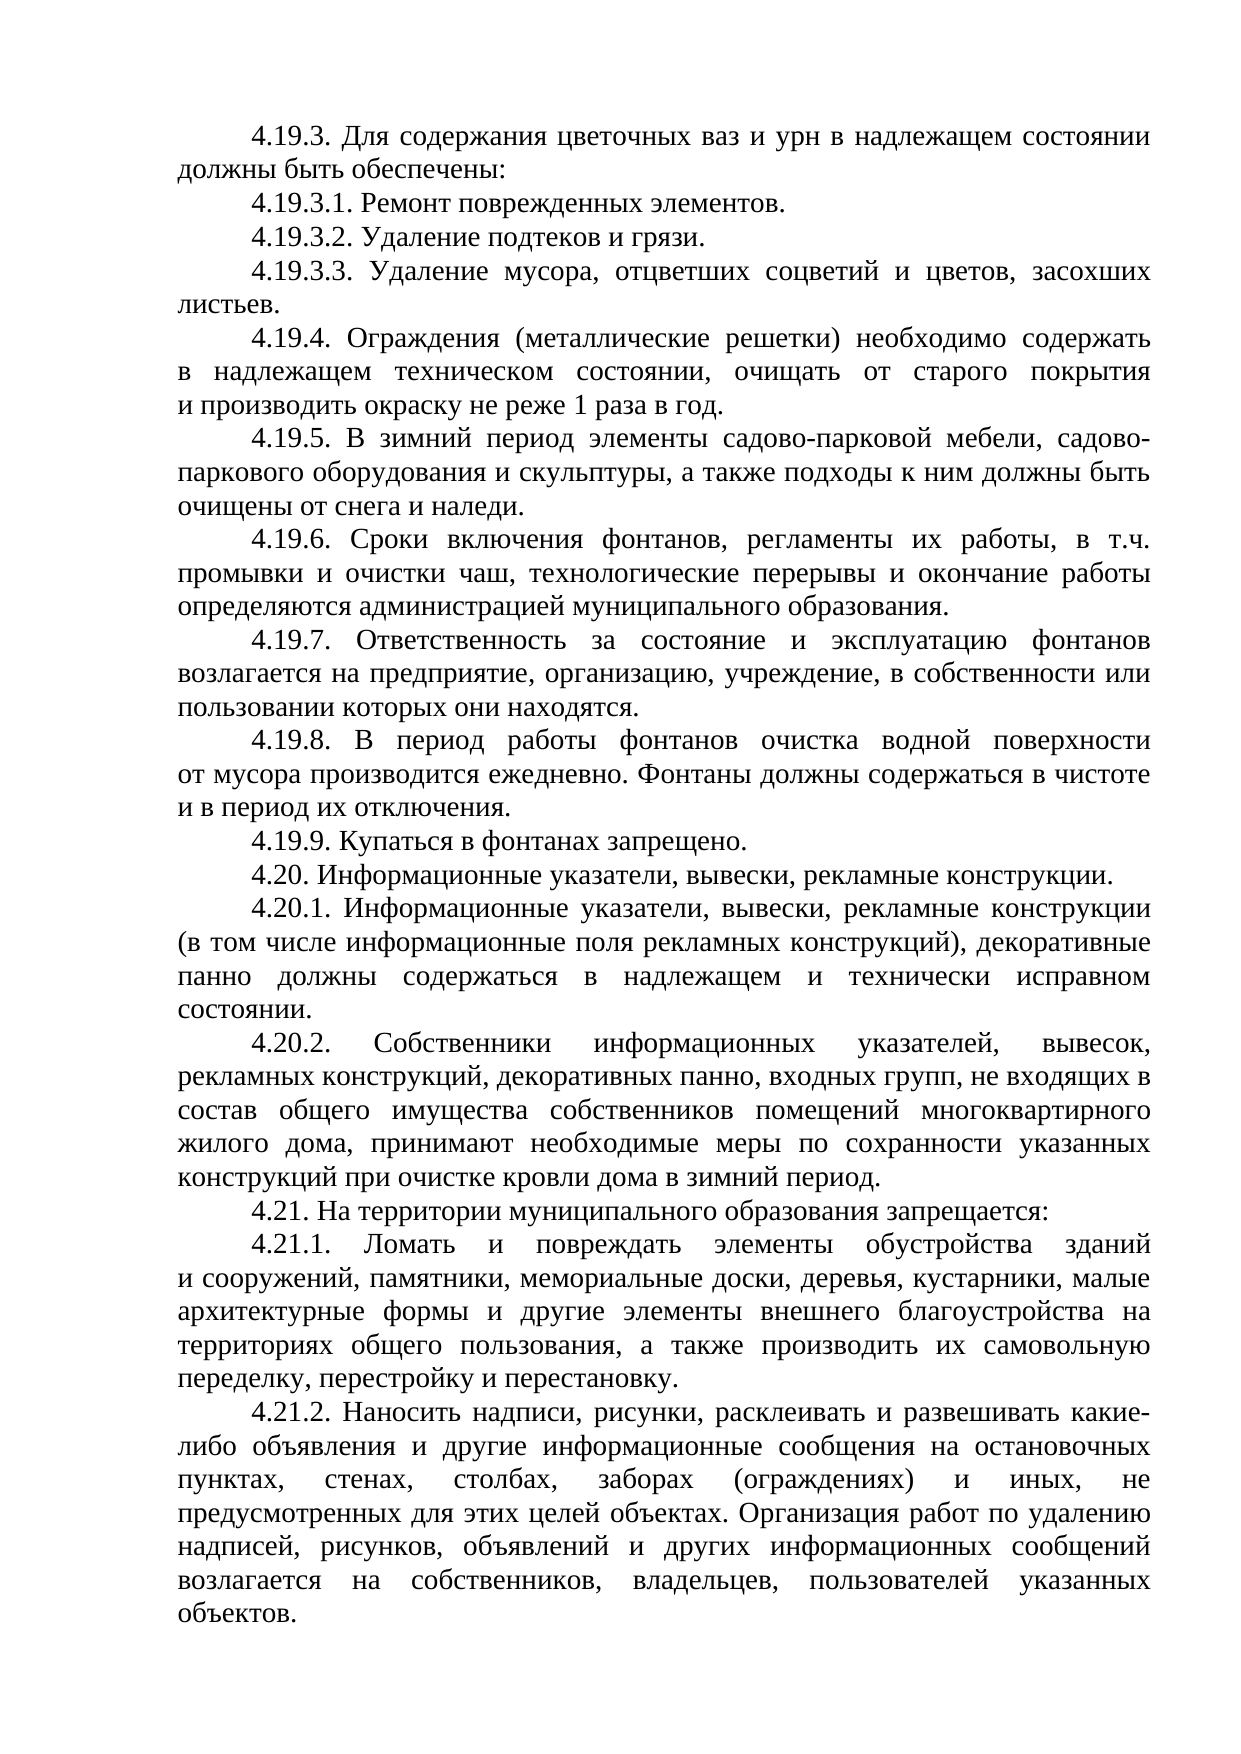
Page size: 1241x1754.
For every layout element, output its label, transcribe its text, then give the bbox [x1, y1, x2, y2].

text 4.19.9. Купаться в фонтанах запрещено. [177, 823, 1152, 857]
text 4.21.2. Наносить надписи, рисунки, расклеивать и развешивать какие-либо объявления и другие информационные сообщения на остановочных пунктах, стенах, столбах, заборах (ограждениях) и иных, не предусмотренных для этих целей объектах. Организация работ по удалению надписей, рисунков, объявлений и других информационных сообщений возлагается на собственников, владельцев, пользователей указанных объектов. [177, 1394, 1152, 1629]
text 4.19.3.1. Ремонт поврежденных элементов. [177, 185, 1152, 219]
text 4.20.2. Собственники информационных указателей, вывесок, рекламных конструкций, декоративных панно, входных групп, не входящих в состав общего имущества собственников помещений многоквартирного жилого дома, принимают необходимые меры по сохранности указанных конструкций при очистке кровли дома в зимний период. [177, 1025, 1152, 1192]
text 4.21.1. Ломать и повреждать элементы обустройства зданий и сооружений, памятники, мемориальные доски, деревья, кустарники, малые архитектурные формы и другие элементы внешнего благоустройства на территориях общего пользования, а также производить их самовольную переделку, перестройку и перестановку. [177, 1226, 1152, 1394]
text 4.19.4. Ограждения (металлические решетки) необходимо содержать в надлежащем техническом состоянии, очищать от старого покрытия и производить окраску не реже 1 раза в год. [177, 320, 1152, 420]
text 4.19.3.3. Удаление мусора, отцветших соцветий и цветов, засохших листьев. [177, 253, 1152, 320]
text 4.19.8. В период работы фонтанов очистка водной поверхности от мусора производится ежедневно. Фонтаны должны содержаться в чистоте и в период их отключения. [177, 722, 1152, 823]
text 4.20. Информационные указатели, вывески, рекламные конструкции. [177, 857, 1152, 890]
text 4.21. На территории муниципального образования запрещается: [177, 1193, 1152, 1226]
text 4.20.1. Информационные указатели, вывески, рекламные конструкции (в том числе информационные поля рекламных конструкций), декоративные панно должны содержаться в надлежащем и технически исправном состоянии. [177, 891, 1152, 1025]
text 4.19.3.2. Удаление подтеков и грязи. [177, 219, 1152, 252]
text 4.19.6. Сроки включения фонтанов, регламенты их работы, в т.ч. промывки и очистки чаш, технологические перерывы и окончание работы определяются администрацией муниципального образования. [177, 521, 1152, 622]
text 4.19.5. В зимний период элементы садово-парковой мебели, садово-паркового оборудования и скульптуры, а также подходы к ним должны быть очищены от снега и наледи. [177, 421, 1152, 521]
text 4.19.3. Для содержания цветочных ваз и урн в надлежащем состоянии должны быть обеспечены: [177, 118, 1152, 185]
text 4.19.7. Ответственность за состояние и эксплуатацию фонтанов возлагается на предприятие, организацию, учреждение, в собственности или пользовании которых они находятся. [177, 622, 1152, 722]
